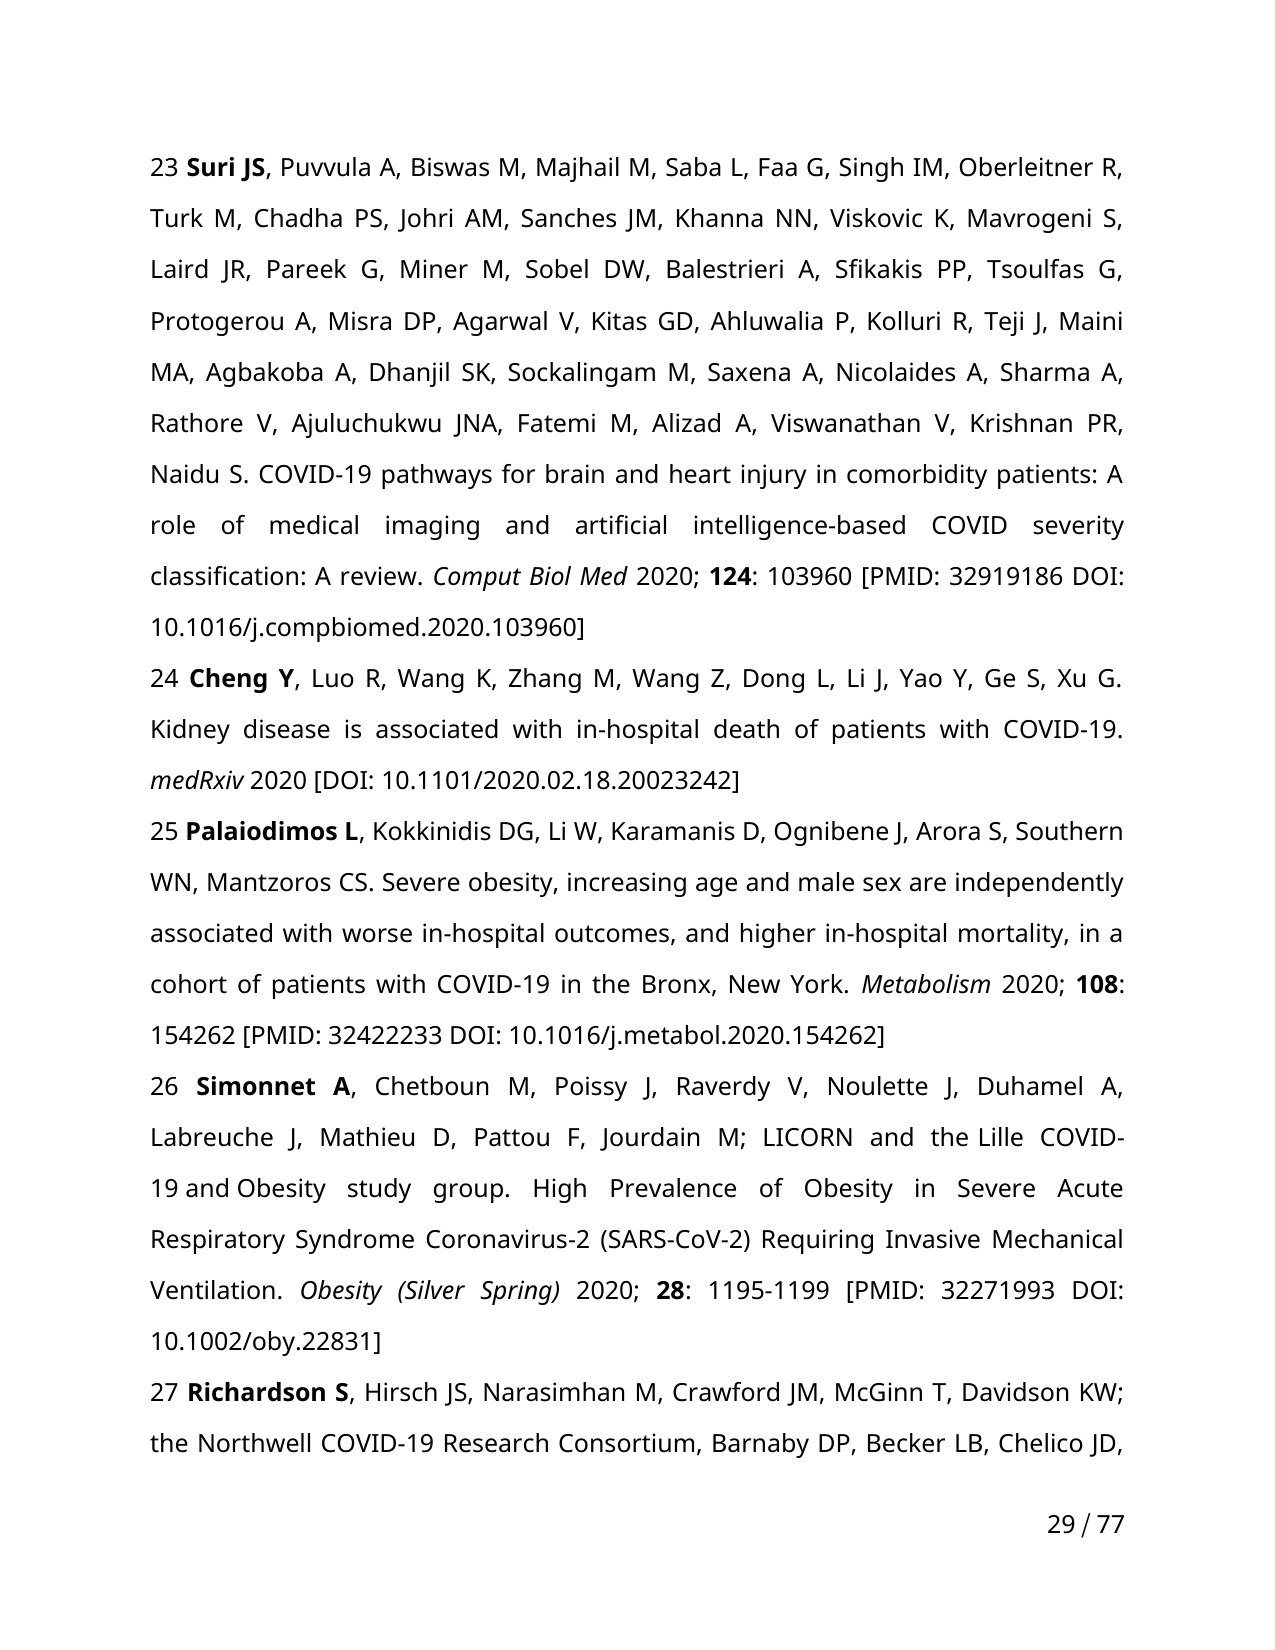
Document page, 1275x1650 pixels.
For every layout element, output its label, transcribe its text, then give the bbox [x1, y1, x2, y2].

text 23 Suri JS, Puvvula A, Biswas M, Majhail M, Saba L, Faa G, Singh IM, Oberleitner R, Turk M, Chadha PS, Johri AM, Sanches JM, Khanna NN, Viskovic K, Mavrogeni S, Laird JR, Pareek G, Miner M, Sobel DW, Balestrieri A, Sfikakis PP, Tsoulfas G, Protogerou A, Misra DP, Agarwal V, Kitas GD, Ahluwalia P, Kolluri R, Teji J, Maini MA, Agbakoba A, Dhanjil SK, Sockalingam M, Saxena A, Nicolaides A, Sharma A, Rathore V, Ajuluchukwu JNA, Fatemi M, Alizad A, Viswanathan V, Krishnan PR, Naidu S. COVID-19 pathways for brain and heart injury in comorbidity patients: A role of medical imaging and artificial intelligence-based COVID severity classification: A review. Comput Biol Med 2020; 124: 103960 [PMID: 32919186 DOI: 10.1016/j.compbiomed.2020.103960] [150, 150, 1125, 643]
text 26 Simonnet A, Chetboun M, Poissy J, Raverdy V, Noulette J, Duhamel A, Labreuche J, Mathieu D, Pattou F, Jourdain M; LICORN and the Lille COVID-19 and Obesity study group. High Prevalence of Obesity in Severe Acute Respiratory Syndrome Coronavirus-2 (SARS-CoV-2) Requiring Invasive Mechanical Ventilation. Obesity (Silver Spring) 2020; 28: 1195-1199 [PMID: 32271993 DOI: 10.1002/oby.22831] [150, 1069, 1125, 1358]
text 24 Cheng Y, Luo R, Wang K, Zhang M, Wang Z, Dong L, Li J, Yao Y, Ge S, Xu G. Kidney disease is associated with in-hospital death of patients with COVID-19. medRxiv 2020 [DOI: 10.1101/2020.02.18.20023242] [150, 660, 1125, 797]
text 25 Palaiodimos L, Kokkinidis DG, Li W, Karamanis D, Ognibene J, Arora S, Southern WN, Mantzoros CS. Severe obesity, increasing age and male sex are independently associated with worse in-hospital outcomes, and higher in-hospital mortality, in a cohort of patients with COVID-19 in the Bronx, New York. Metabolism 2020; 108: 154262 [PMID: 32422233 DOI: 10.1016/j.metabol.2020.154262] [150, 813, 1125, 1052]
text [150, 1375, 1125, 1460]
